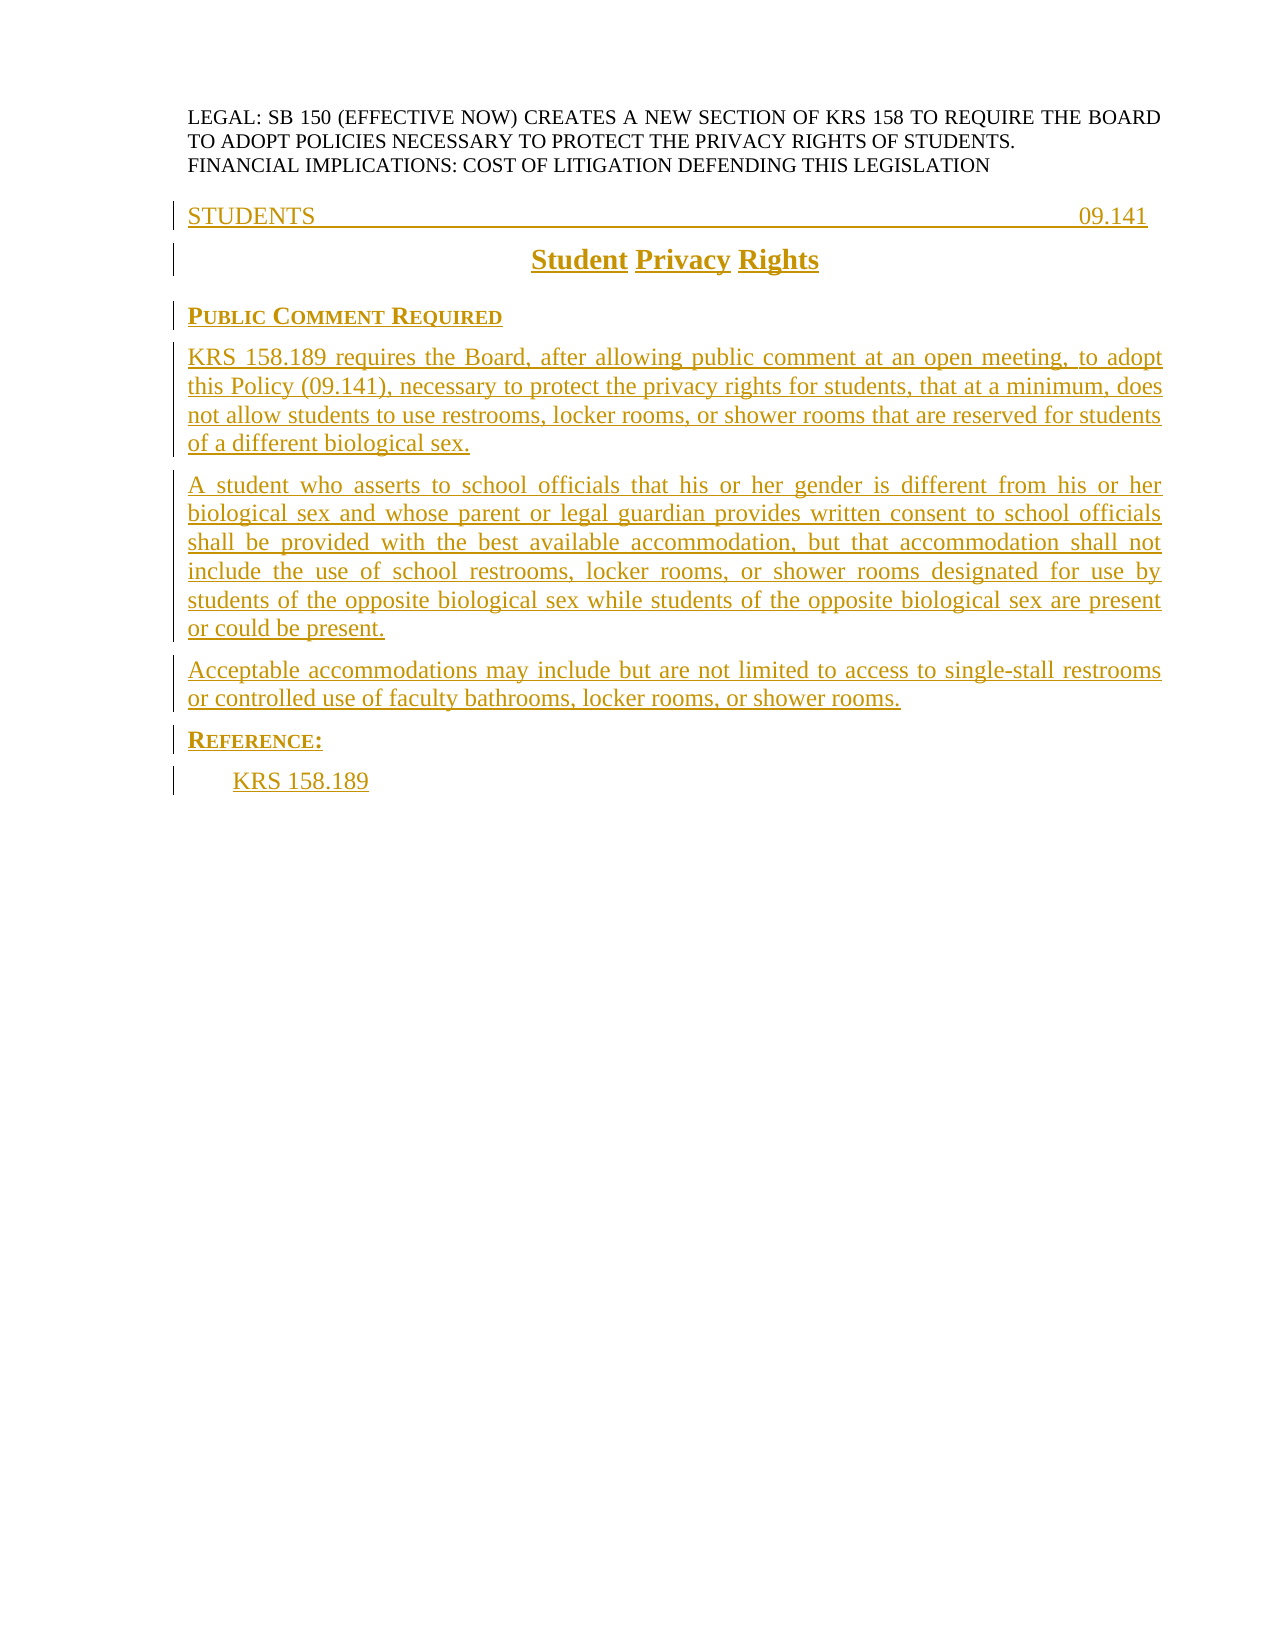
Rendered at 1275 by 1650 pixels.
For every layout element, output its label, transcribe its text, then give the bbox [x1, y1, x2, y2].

text LEGAL: SB 150 (EFFECTIVE NOW) CREATES A NEW SECTION OF KRS 158 TO REQUIRE THE BOARD TO ADOPT POLICIES NECESSARY TO PROTECT THE PRIVACY RIGHTS OF STUDENTS. [187, 105, 1162, 153]
text FINANCIAL IMPLICATIONS: COST OF LITIGATION DEFENDING THIS LEGISLATION [187, 153, 1162, 177]
